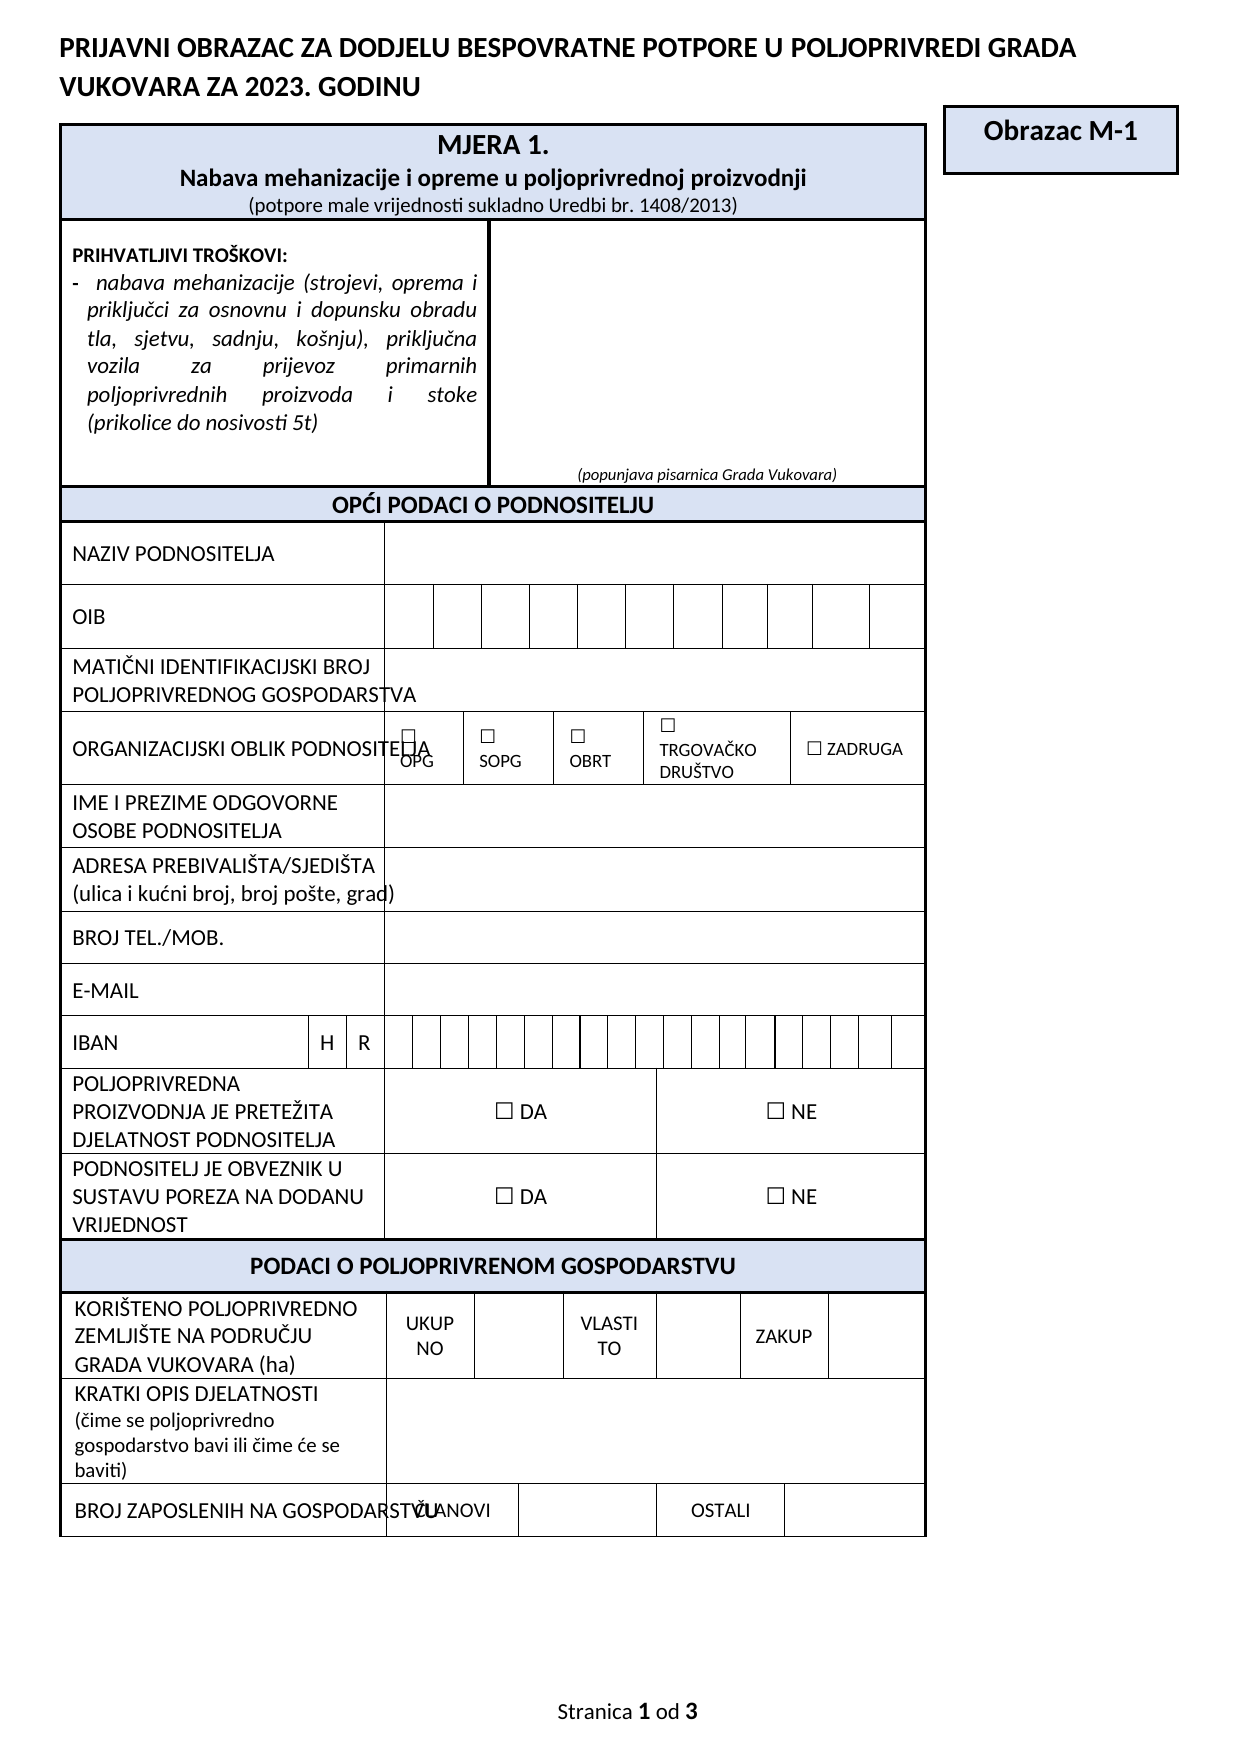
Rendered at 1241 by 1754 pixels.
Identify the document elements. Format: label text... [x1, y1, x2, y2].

text PRIJAVNI OBRAZAC ZA DODJELU BESPOVRATNE POTPORE U POLJOPRIVREDI GRADA VUKOVARA ZA 2023. GODINU [59, 29, 1196, 104]
table_cell PODACI O POLJOPRIVRENOM GOSPODARSTVU [62, 1241, 924, 1291]
table_cell [674, 585, 722, 647]
table_cell [723, 585, 767, 647]
table_cell TRGOVAČKO DRUŠTVO [644, 712, 790, 783]
table_cell KRATKI OPIS DJELATNOSTI (čime se poljoprivredno gospodarstvo bavi ili čime će se baviti) [62, 1379, 386, 1483]
table_cell [657, 1294, 740, 1378]
table_cell [746, 1016, 774, 1068]
table_cell [525, 1016, 552, 1068]
table_cell [385, 1016, 412, 1068]
table_cell PRIHVATLJIVI TROŠKOVI: - nabava mehanizacije (strojevi, oprema i priključci za osnovnu i dopunsku obradu tla, sjetvu, sadnju, košnju), priključna vozila za prijevoz primarnih poljoprivrednih proizvoda i stoke (prikolice do nosivosti 5t) [62, 221, 487, 485]
table_cell [385, 912, 924, 963]
table_cell [413, 1016, 440, 1068]
table_cell [720, 1016, 745, 1068]
table_cell OPĆI PODACI O PODNOSITELJU [62, 488, 924, 520]
table_cell UKUPNO [387, 1294, 474, 1378]
table_cell [859, 1016, 891, 1068]
table_cell [519, 1484, 656, 1536]
table_cell OBRT [554, 712, 643, 783]
table_cell [482, 585, 529, 647]
table_cell [785, 1484, 924, 1536]
table_cell [530, 585, 577, 647]
table_cell [385, 523, 924, 584]
table_cell [608, 1016, 635, 1068]
table_cell [892, 1016, 924, 1068]
table_cell [385, 585, 433, 647]
table_cell MATIČNI IDENTIFIKACIJSKI BROJ POLJOPRIVREDNOG GOSPODARSTVA [62, 649, 384, 711]
table_cell SOPG [464, 712, 553, 783]
table_cell [692, 1016, 719, 1068]
table_cell [387, 1379, 924, 1483]
table_cell [475, 1294, 563, 1378]
table_cell [553, 1016, 579, 1068]
table_cell [578, 585, 625, 647]
table_cell [664, 1016, 691, 1068]
table_cell IME I PREZIME ODGOVORNE OSOBE PODNOSITELJA [62, 785, 384, 847]
table_header MJERA 1. Nabava mehanizacije i opreme u poljoprivrednoj proizvodnji (potpore male vrijednosti sukladno Uredbi br. 1408/2013) [62, 126, 924, 218]
table_cell ZADRUGA [791, 712, 924, 783]
table_cell OPG [385, 712, 463, 783]
table_cell BROJ ZAPOSLENIH NA GOSPODARSTVU [62, 1484, 386, 1536]
table_cell BROJ TEL./MOB. [62, 912, 384, 963]
table_cell [776, 1016, 802, 1068]
table_cell KORIŠTENO POLJOPRIVREDNO ZEMLJIŠTE NA PODRUČJU GRADA VUKOVARA (ha) [62, 1294, 386, 1378]
table_cell [803, 1016, 830, 1068]
table_cell [581, 1016, 607, 1068]
table_cell DA [385, 1069, 656, 1153]
table_cell POLJOPRIVREDNA PROIZVODNJA JE PRETEŽITA DJELATNOST PODNOSITELJA [62, 1069, 384, 1153]
table_cell IBAN [62, 1016, 308, 1068]
table_cell [626, 585, 673, 647]
table_cell ADRESA PREBIVALIŠTA/SJEDIŠTA (ulica i kućni broj, broj pošte, grad) [62, 848, 384, 911]
table_cell [441, 1016, 468, 1068]
table_cell [829, 1294, 924, 1378]
table_cell DA [385, 1154, 656, 1238]
table_header Obrazac M-1 [946, 108, 1176, 172]
table_cell E-MAIL [62, 964, 384, 1015]
table_cell ČLANOVI [387, 1484, 518, 1536]
table_cell [768, 585, 812, 647]
table_cell [385, 785, 924, 847]
table_cell [385, 964, 924, 1015]
table_cell R [347, 1016, 384, 1068]
table_cell H [309, 1016, 346, 1068]
table_cell [497, 1016, 524, 1068]
table_cell PODNOSITELJ JE OBVEZNIK U SUSTAVU POREZA NA DODANU VRIJEDNOST [62, 1154, 384, 1238]
table_cell NE [657, 1069, 924, 1153]
table_cell OIB [62, 585, 384, 647]
table_cell [870, 585, 924, 647]
table_cell [385, 649, 924, 711]
table_cell [469, 1016, 496, 1068]
table_cell ZAKUP [741, 1294, 828, 1378]
table_cell [831, 1016, 858, 1068]
table_cell [813, 585, 869, 647]
table_cell [636, 1016, 663, 1068]
table_cell [434, 585, 481, 647]
table_cell VLASTITO [564, 1294, 656, 1378]
table_cell NE [657, 1154, 924, 1238]
table_cell ORGANIZACIJSKI OBLIK PODNOSITELJA [62, 712, 384, 783]
table_cell NAZIV PODNOSITELJA [62, 523, 384, 584]
table_cell OSTALI [657, 1484, 784, 1536]
table_cell (popunjava pisarnica Grada Vukovara) [491, 221, 924, 485]
table_cell [385, 848, 924, 911]
